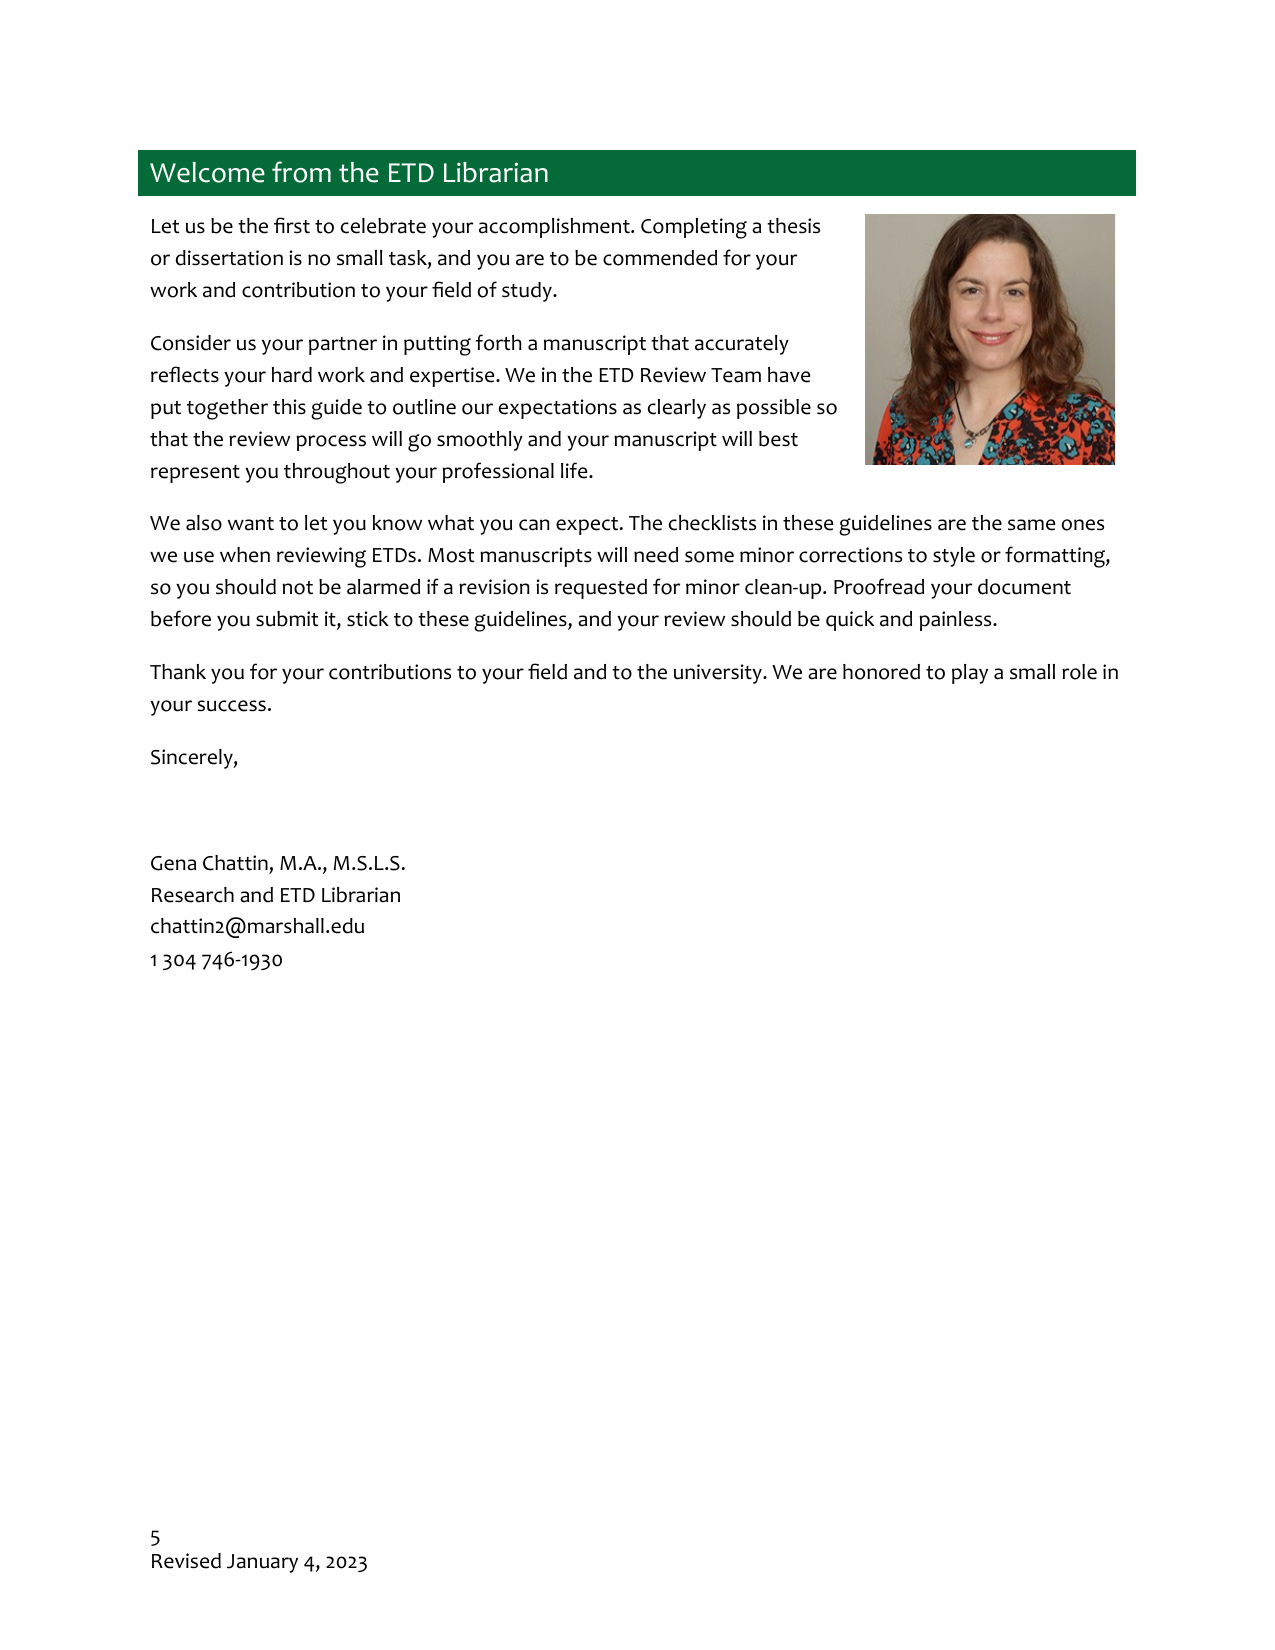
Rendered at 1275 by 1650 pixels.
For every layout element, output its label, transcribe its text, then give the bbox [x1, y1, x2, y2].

text We also want to let you know what you can expect. The checklists in these guidelines are the same ones we use when reviewing ETDs. Most manuscripts will need some minor corrections to style or formatting, so you should not be alarmed if a revision is requested for minor clean-up. Proofread your document before you submit it, stick to these guidelines, and your review should be quick and painless. [150, 510, 1125, 633]
text Sincerely, [150, 744, 1125, 770]
text Consider us your partner in putting forth a manuscript that accurately reflects your hard work and expertise. We in the ETD Review Team have put together this guide to outline our expectations as clearly as possible so that the review process will go smoothly and your manuscript will best represent you throughout your professional life. [150, 329, 1125, 484]
text Gena Chattin, M.A., M.S.L.S. Research and ETD Librarian chattin2@marshall.edu 1 304 746-1930 [150, 849, 1125, 972]
subtitle Welcome from the ETD Librarian [142, 153, 1133, 193]
text Let us be the first to celebrate your accomplishment. Completing a thesis or dissertation is no small task, and you are to be commended for your work and contribution to your field of study. [150, 213, 1125, 303]
text Thank you for your contributions to your field and to the university. We are honored to play a small role in your success. [150, 659, 1125, 718]
picture [865, 214, 1116, 465]
